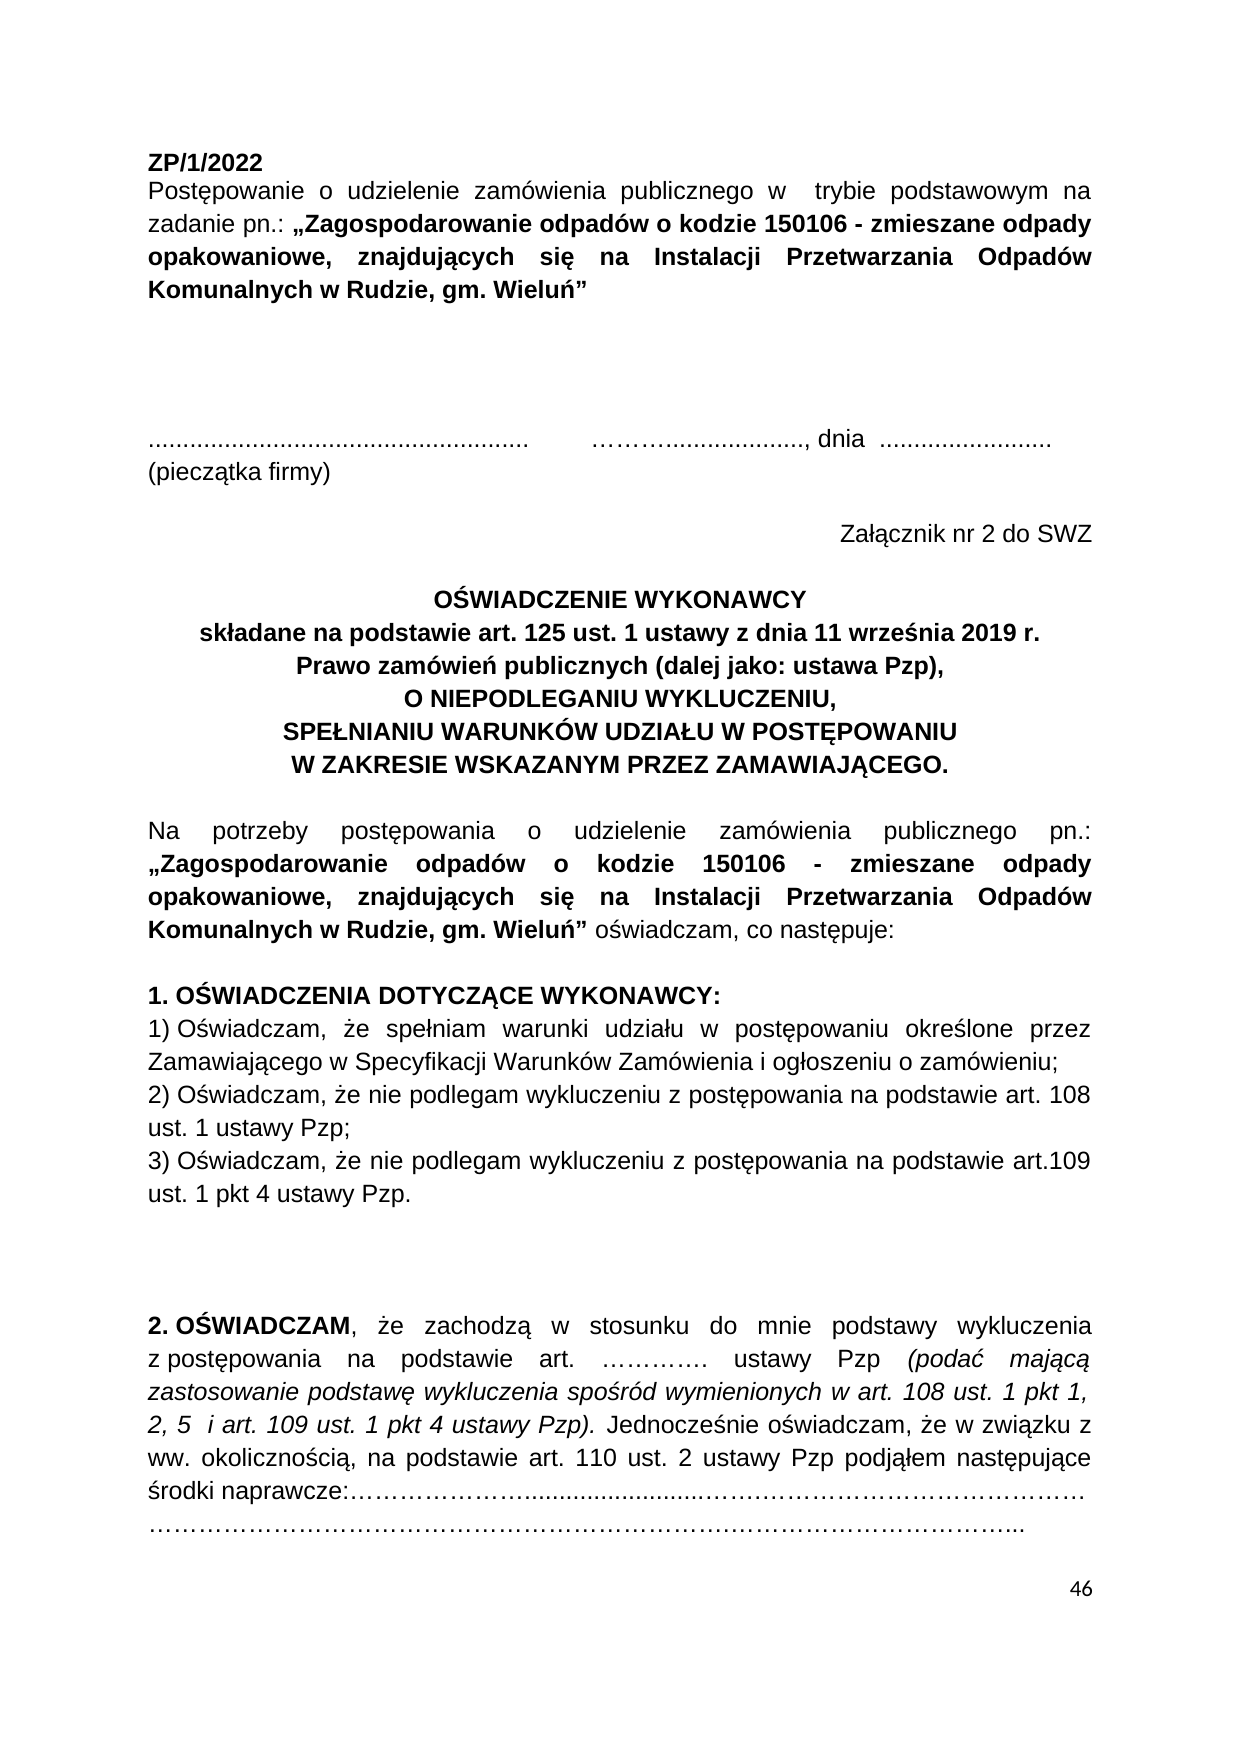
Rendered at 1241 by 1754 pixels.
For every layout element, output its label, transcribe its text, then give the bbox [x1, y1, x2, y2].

text 3) Oświadczam, że nie podlegam wykluczeniu z postępowania na podstawie art.109 ust. 1 pkt 4 ustawy Pzp. [148, 1146, 1093, 1208]
text (pieczątka firmy) [148, 457, 1093, 486]
text 2) Oświadczam, że nie podlegam wykluczeniu z postępowania na podstawie art. 108 ust. 1 ustawy Pzp; [148, 1080, 1093, 1142]
text O NIEPODLEGANIU WYKLUCZENIU, [148, 684, 1093, 713]
text ....................................................... ………...................., dnia ......................... [148, 424, 1093, 453]
text W ZAKRESIE WSKAZANYM PRZEZ ZAMAWIAJĄCEGO. [148, 750, 1093, 779]
text Prawo zamówień publicznych (dalej jako: ustawa Pzp), [148, 651, 1093, 680]
text SPEŁNIANIU WARUNKÓW UDZIAŁU W POSTĘPOWANIU [148, 717, 1093, 746]
text …………………………………………………………….……………………………... [148, 1509, 1093, 1537]
text Załącznik nr 2 do SWZ [668, 519, 1093, 548]
text Postępowanie o udzielenie zamówienia publicznego w trybie podstawowym na zadanie pn.: „Zagospodarowanie odpadów o kodzie 150106 - zmieszane odpady opakowaniowe, znajdujących się na Instalacji Przetwarzania Odpadów Komunalnych w Rudzie, gm. Wieluń” [148, 176, 1093, 304]
text Na potrzeby postępowania o udzielenie zamówienia publicznego pn.: „Zagospodarowanie odpadów o kodzie 150106 - zmieszane odpady opakowaniowe, znajdujących się na Instalacji Przetwarzania Odpadów Komunalnych w Rudzie, gm. Wieluń” oświadczam, co następuje: [148, 816, 1093, 944]
text składane na podstawie art. 125 ust. 1 ustawy z dnia 11 września 2019 r. [148, 618, 1093, 647]
text OŚWIADCZENIE WYKONAWCY [148, 585, 1093, 614]
text 1. OŚWIADCZENIA DOTYCZĄCE WYKONAWCY: [148, 981, 1093, 1010]
text ZP/1/2022 [148, 148, 1093, 176]
text 1) Oświadczam, że spełniam warunki udziału w postępowaniu określone przez Zamawiającego w Specyfikacji Warunków Zamówienia i ogłoszeniu o zamówieniu; [148, 1014, 1093, 1076]
text 2. OŚWIADCZAM, że zachodzą w stosunku do mnie podstawy wykluczenia z postępowania na podstawie art. …………. ustawy Pzp (podać mającą zastosowanie podstawę wykluczenia spośród wymienionych w art. 108 ust. 1 pkt 1, 2, 5 i art. 109 ust. 1 pkt 4 ustawy Pzp). Jednocześnie oświadczam, że w związku z ww. okolicznością, na podstawie art. 110 ust. 2 ustawy Pzp podjąłem następujące środki naprawcze:…………………..........................…….………………………………… [148, 1311, 1093, 1504]
